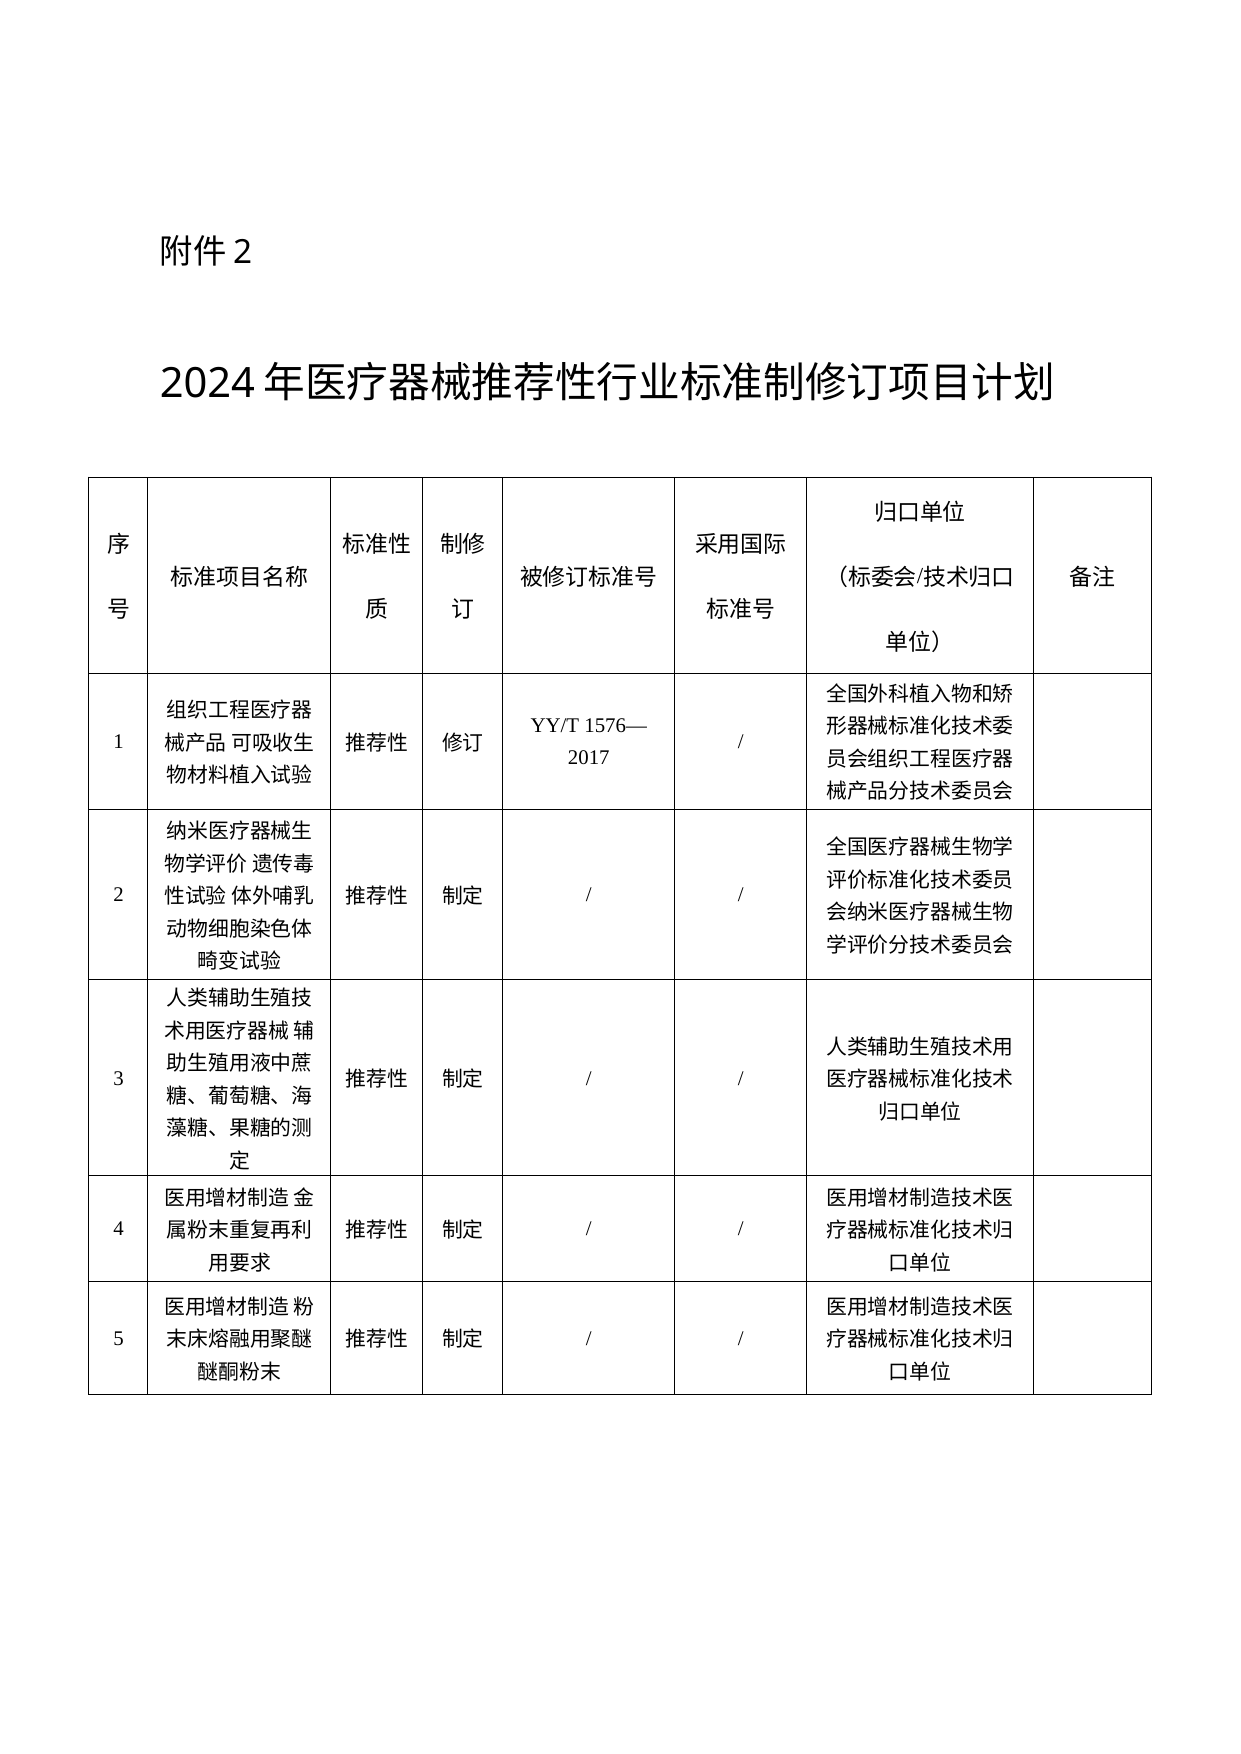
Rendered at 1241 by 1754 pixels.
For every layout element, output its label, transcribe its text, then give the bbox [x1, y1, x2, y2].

table_cell / [675, 810, 806, 979]
table_cell 医用增材制造技术医疗器械标准化技术归口单位 [807, 1176, 1033, 1281]
table_header 制修订 [423, 478, 502, 673]
table_cell 推荐性 [331, 674, 422, 808]
table_cell 3 [89, 980, 147, 1175]
table_cell 修订 [423, 674, 502, 808]
table_cell 制定 [423, 1176, 502, 1281]
table_cell 推荐性 [331, 980, 422, 1175]
table_cell YY/T 1576—2017 [503, 674, 674, 808]
table_cell / [503, 980, 674, 1175]
table_cell 推荐性 [331, 1176, 422, 1281]
table_header 采用国际 标准号 [675, 478, 806, 673]
table_header 被修订标准号 [503, 478, 674, 673]
table_cell 全国医疗器械生物学评价标准化技术委员会纳米医疗器械生物学评价分技术委员会 [807, 810, 1033, 979]
table_cell 推荐性 [331, 1282, 422, 1394]
table_cell 医用增材制造 粉末床熔融用聚醚醚酮粉末 [148, 1282, 330, 1394]
table_header 归口单位 （标委会/技术归口单位） [807, 478, 1033, 673]
table_cell 4 [89, 1176, 147, 1281]
table_cell [1034, 1282, 1151, 1394]
table_cell 医用增材制造技术医疗器械标准化技术归口单位 [807, 1282, 1033, 1394]
table_header 标准性质 [331, 478, 422, 673]
table_cell 2 [89, 810, 147, 979]
table_cell 全国外科植入物和矫形器械标准化技术委员会组织工程医疗器械产品分技术委员会 [807, 674, 1033, 808]
table_cell 医用增材制造 金属粉末重复再利用要求 [148, 1176, 330, 1281]
table_cell 1 [89, 674, 147, 808]
table_cell 制定 [423, 810, 502, 979]
table_cell / [675, 1176, 806, 1281]
table_cell / [675, 674, 806, 808]
table_cell 纳米医疗器械生物学评价 遗传毒性试验 体外哺乳动物细胞染色体畸变试验 [148, 810, 330, 979]
table_header 序号 [89, 478, 147, 673]
table_cell / [503, 1282, 674, 1394]
table_cell [1034, 674, 1151, 808]
table_cell [1034, 980, 1151, 1175]
table_cell 制定 [423, 980, 502, 1175]
table_cell [1034, 810, 1151, 979]
table_header 标准项目名称 [148, 478, 330, 673]
table_cell [1034, 1176, 1151, 1281]
table_header 备注 [1034, 478, 1151, 673]
table_cell 推荐性 [331, 810, 422, 979]
table_cell 制定 [423, 1282, 502, 1394]
text 2024年医疗器械推荐性行业标准制修订项目计划 [159, 347, 1081, 412]
table_cell / [503, 1176, 674, 1281]
table_cell / [675, 980, 806, 1175]
text 附件2 [159, 217, 1081, 282]
table_cell 5 [89, 1282, 147, 1394]
table_cell 组织工程医疗器械产品 可吸收生物材料植入试验 [148, 674, 330, 808]
table_cell 人类辅助生殖技术用医疗器械 辅助生殖用液中蔗糖、葡萄糖、海藻糖、果糖的测定 [148, 980, 330, 1175]
table_cell / [503, 810, 674, 979]
table_cell 人类辅助生殖技术用医疗器械标准化技术归口单位 [807, 980, 1033, 1175]
table_cell / [675, 1282, 806, 1394]
